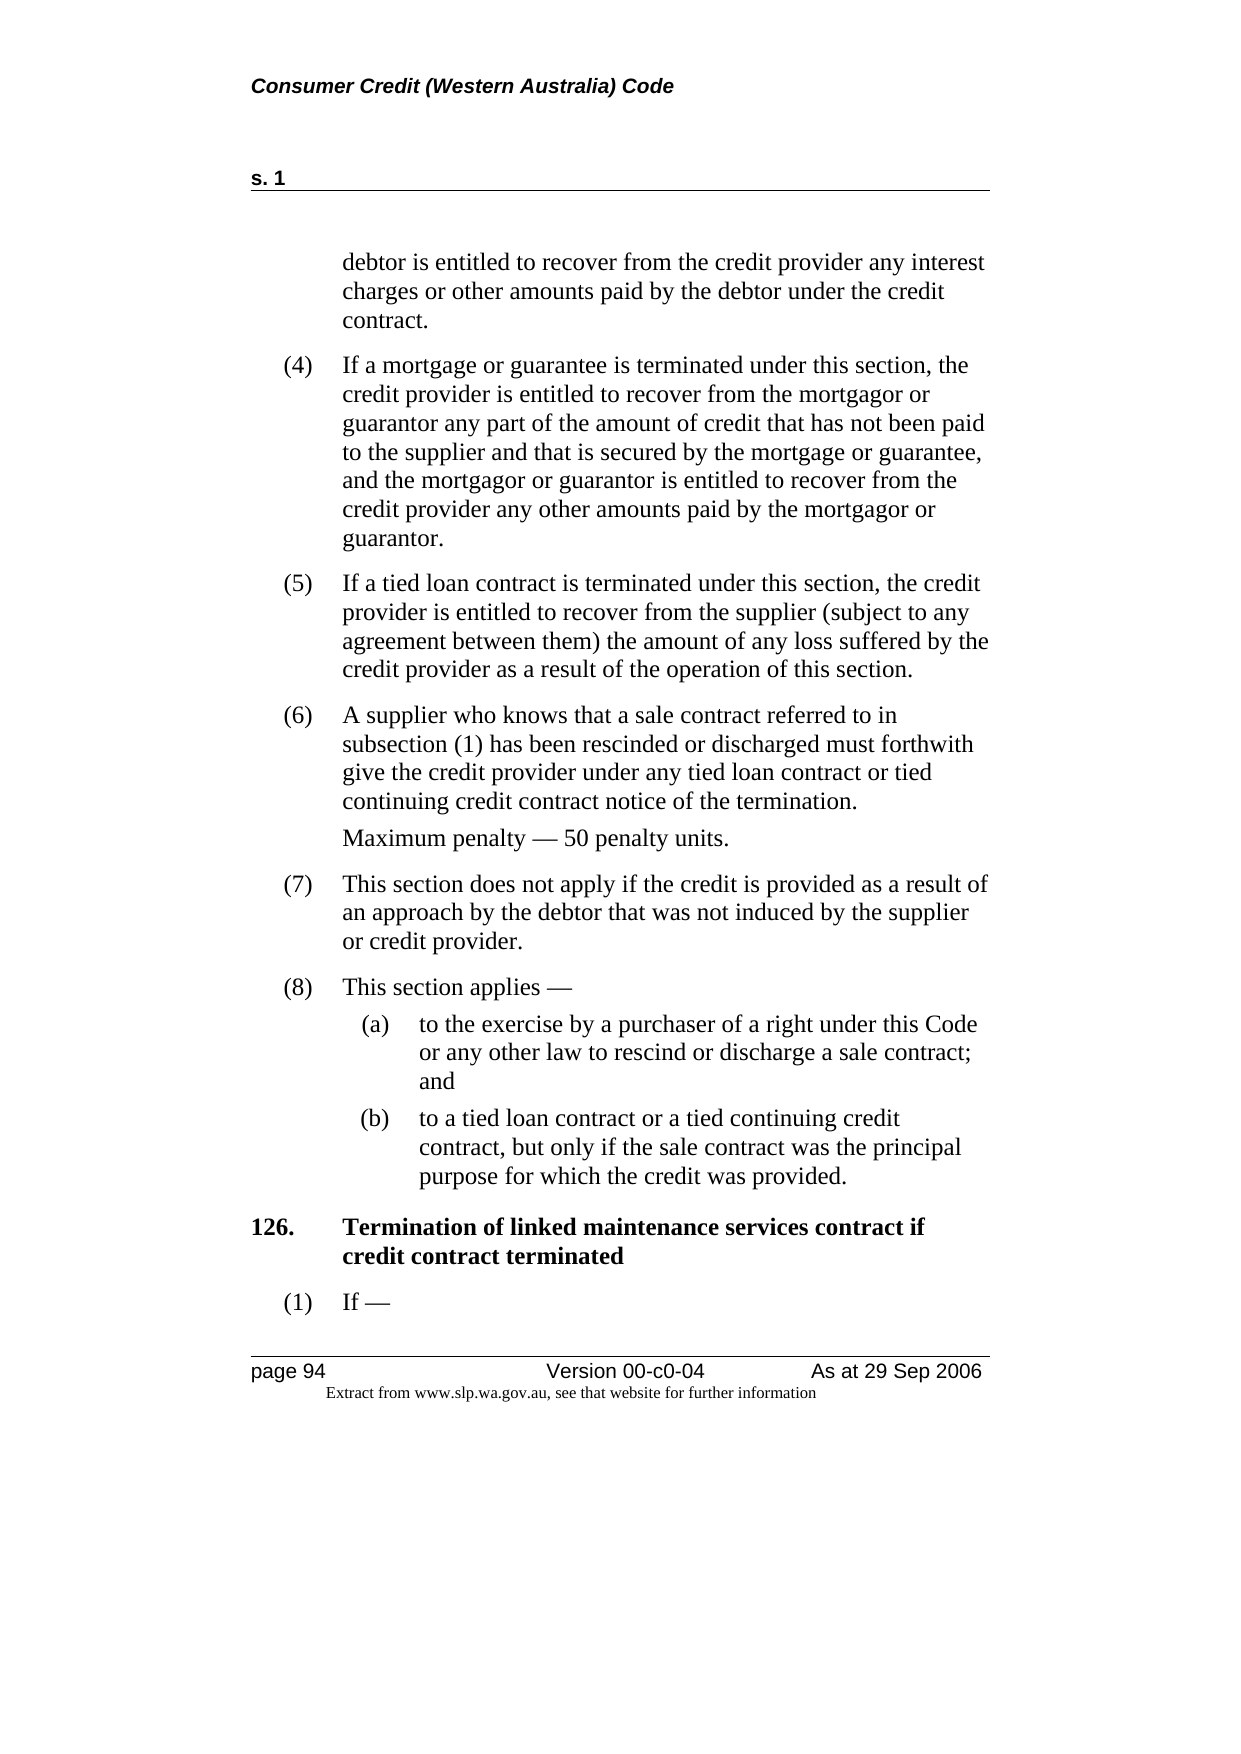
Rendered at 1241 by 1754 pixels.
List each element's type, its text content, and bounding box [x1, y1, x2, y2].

text (4) If a mortgage or guarantee is terminated under this section, the credit provider is entitled to recover from the mortgagor or guarantor any part of the amount of credit that has not been paid to the supplier and that is secured by the mortgage or guarantee, and the mortgagor or guarantor is entitled to recover from the credit provider any other amounts paid by the mortgagor or guarantor. [251, 350, 990, 552]
text Maximum penalty — 50 penalty units. [251, 823, 990, 852]
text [251, 247, 990, 334]
text (5) If a tied loan contract is terminated under this section, the credit provider is entitled to recover from the supplier (subject to any agreement between them) the amount of any loss suffered by the credit provider as a result of the operation of this section. [251, 568, 990, 683]
text (a) to the exercise by a purchaser of a right under this Code or any other law to rescind or discharge a sale contract; and [251, 1009, 990, 1095]
subtitle 126. Termination of linked maintenance services contract if credit contract terminated [251, 1212, 990, 1270]
text (b) to a tied loan contract or a tied continuing credit contract, but only if the sale contract was the principal purpose for which the credit was provided. [251, 1103, 990, 1189]
text (8) This section applies — [251, 972, 990, 1000]
text (6) A supplier who knows that a sale contract referred to in subsection (1) has been rescinded or discharged must forthwith give the credit provider under any tied loan contract or tied continuing credit contract notice of the termination. [251, 700, 990, 815]
text (1) If — [251, 1287, 990, 1315]
text (7) This section does not apply if the credit is provided as a result of an approach by the debtor that was not induced by the supplier or credit provider. [251, 869, 990, 955]
